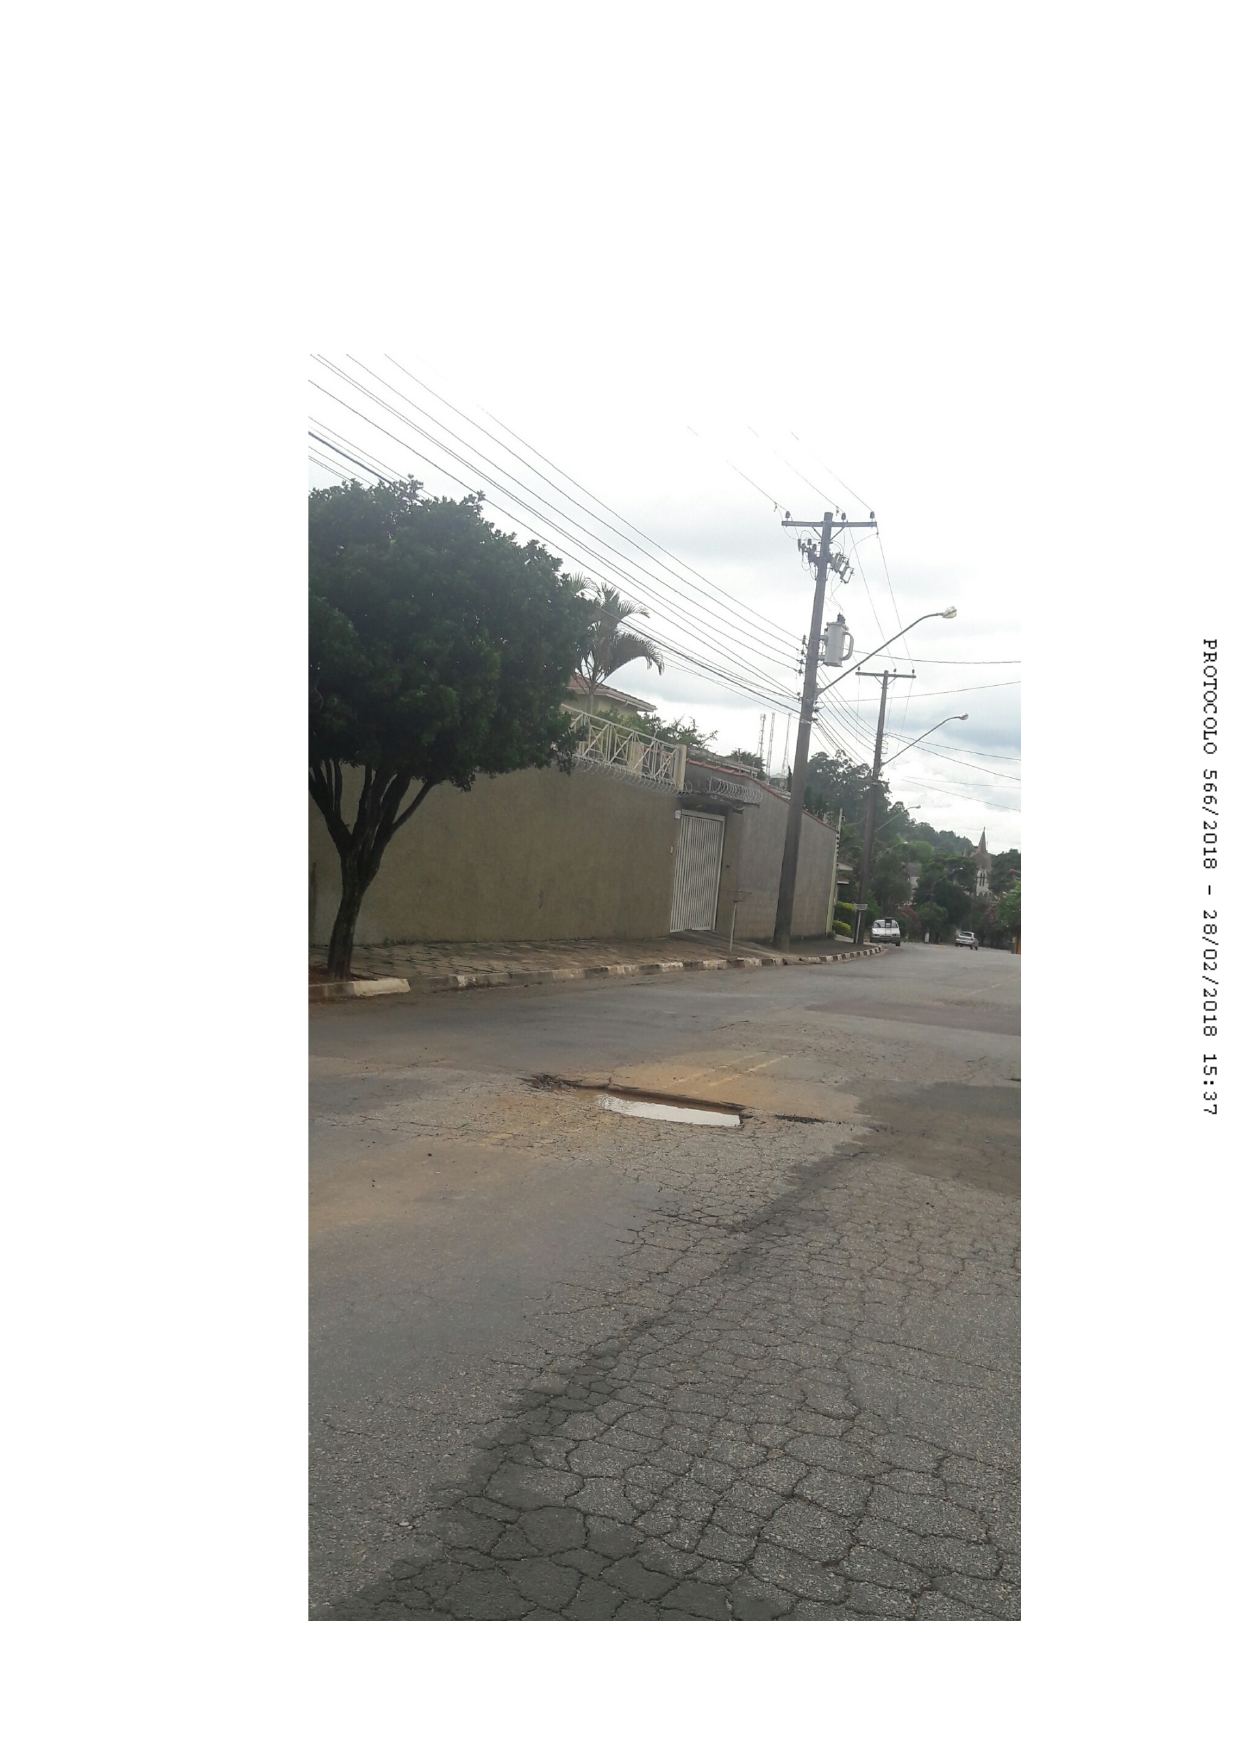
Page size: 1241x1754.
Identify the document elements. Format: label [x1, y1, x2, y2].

picture [308, 354, 1021, 1621]
picture [1177, 635, 1241, 1119]
